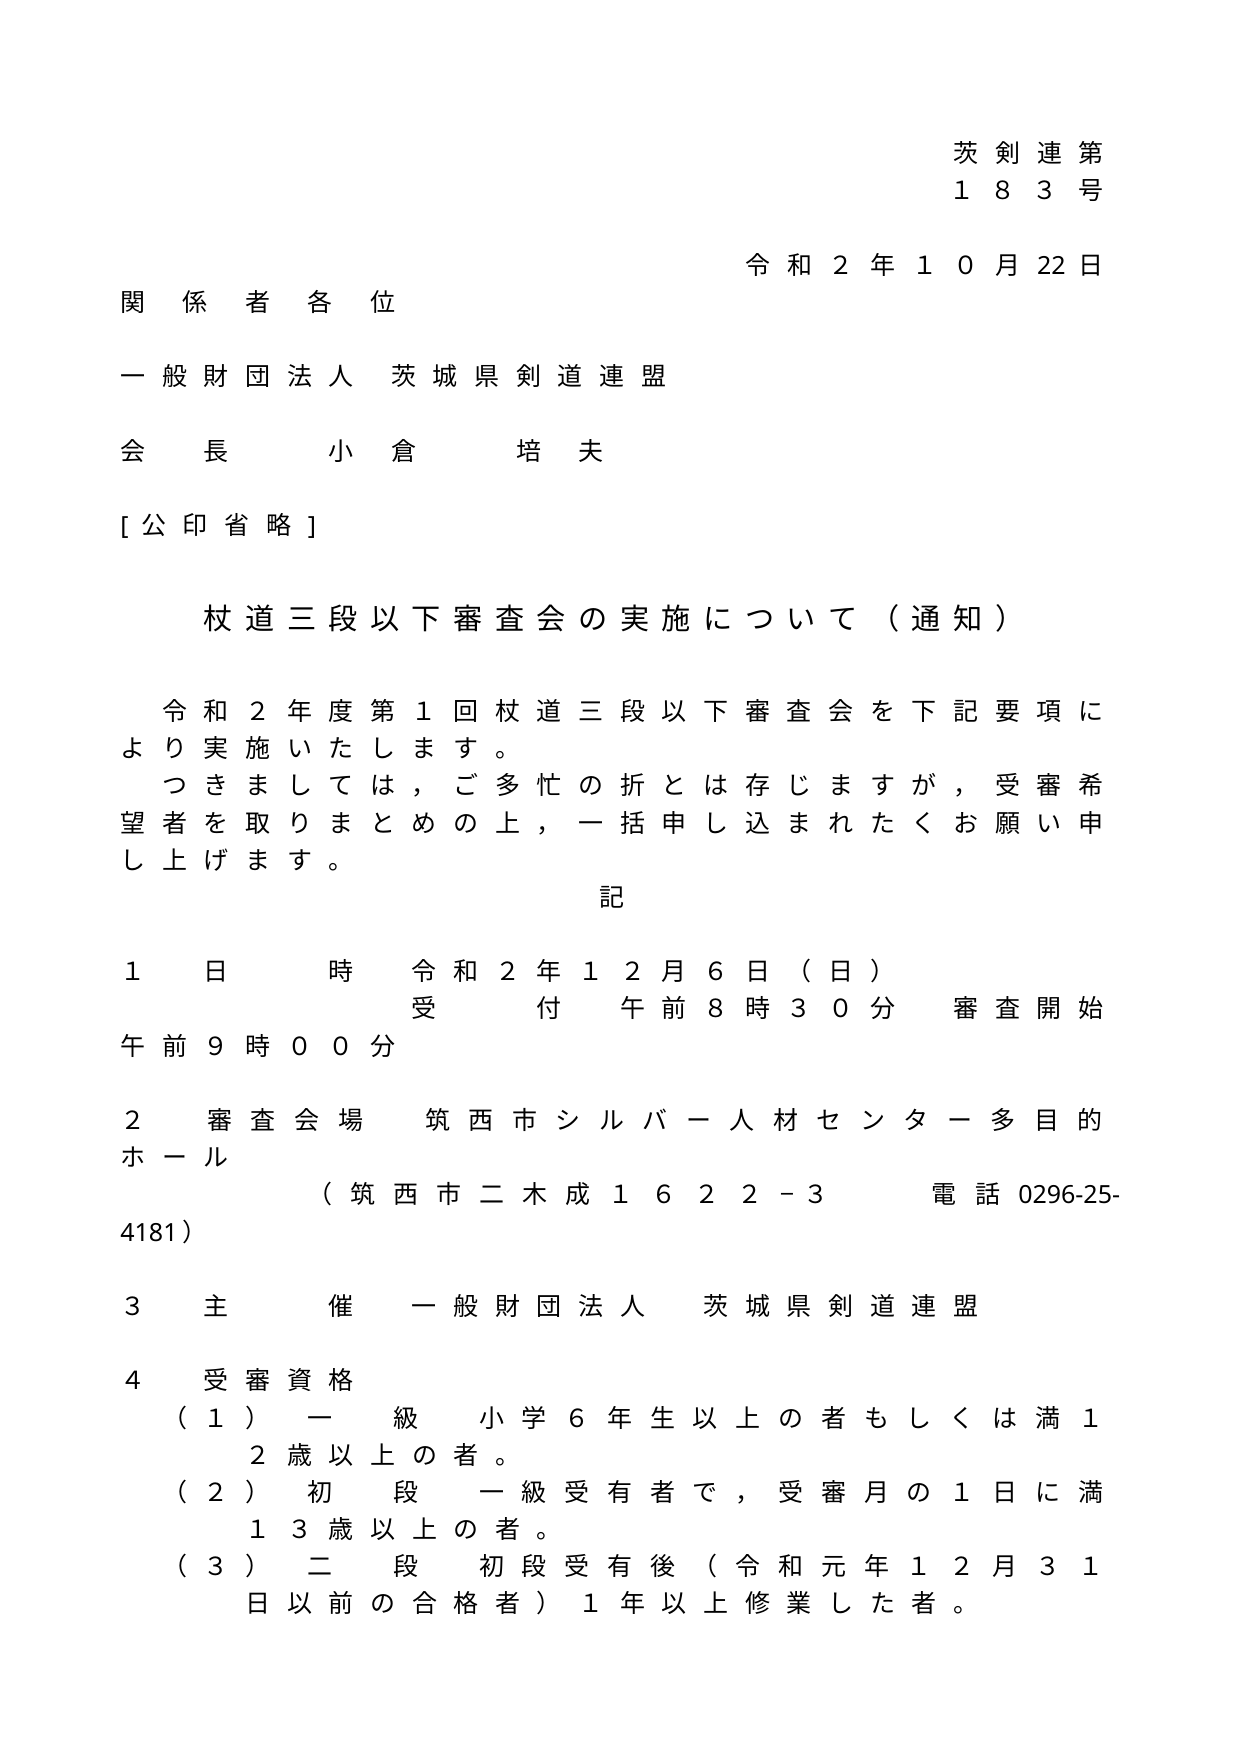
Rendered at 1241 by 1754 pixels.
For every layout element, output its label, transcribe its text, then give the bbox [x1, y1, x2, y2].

text [公印省略] [120, 468, 1120, 542]
text 令和２年度第１回杖道三段以下審査会を下記要項により実施いたします。 [120, 691, 1120, 765]
text 関 係 者 各 位 [120, 282, 1120, 319]
text （筑西市二木成１６２２−３ 電話0296-25-4181） [120, 1174, 1120, 1249]
list 初 段 一級受有者で，受審月の１日に満１３歳以上の者。 [158, 1472, 1120, 1546]
text 記 [120, 877, 1120, 914]
text 茨剣連第１８３号 [120, 133, 1120, 208]
text 杖道三段以下審査会の実施について（通知） [120, 579, 1120, 654]
list 一 級 小学６年生以上の者もしくは満１２歳以上の者。 [158, 1398, 1120, 1472]
text 令和２年１０月22日 [120, 208, 1120, 282]
text 一般財団法人 茨城県剣道連盟 [120, 319, 1120, 393]
text 受 付 午前８時３０分 審査開始 午前９時００分 [120, 988, 1120, 1063]
text 会 長 小 倉 培 夫 [120, 393, 1120, 468]
text つきましては，ご多忙の折とは存じますが，受審希望者を取りまとめの上，一括申し込まれたくお願い申し上げます。 [120, 765, 1120, 877]
text １ 日 時 令和２年１２月６日（日） [120, 951, 1120, 988]
text ３ 主 催 一般財団法人 茨城県剣道連盟 [120, 1286, 1120, 1323]
list 二 段 初段受有後（令和元年１２月３１日以前の合格者）１年以上修業した者。 [158, 1546, 1120, 1621]
text ４ 受審資格 [120, 1360, 1120, 1398]
text ２ 審査会場 筑西市シルバー人材センター多目的ホール [120, 1100, 1120, 1174]
